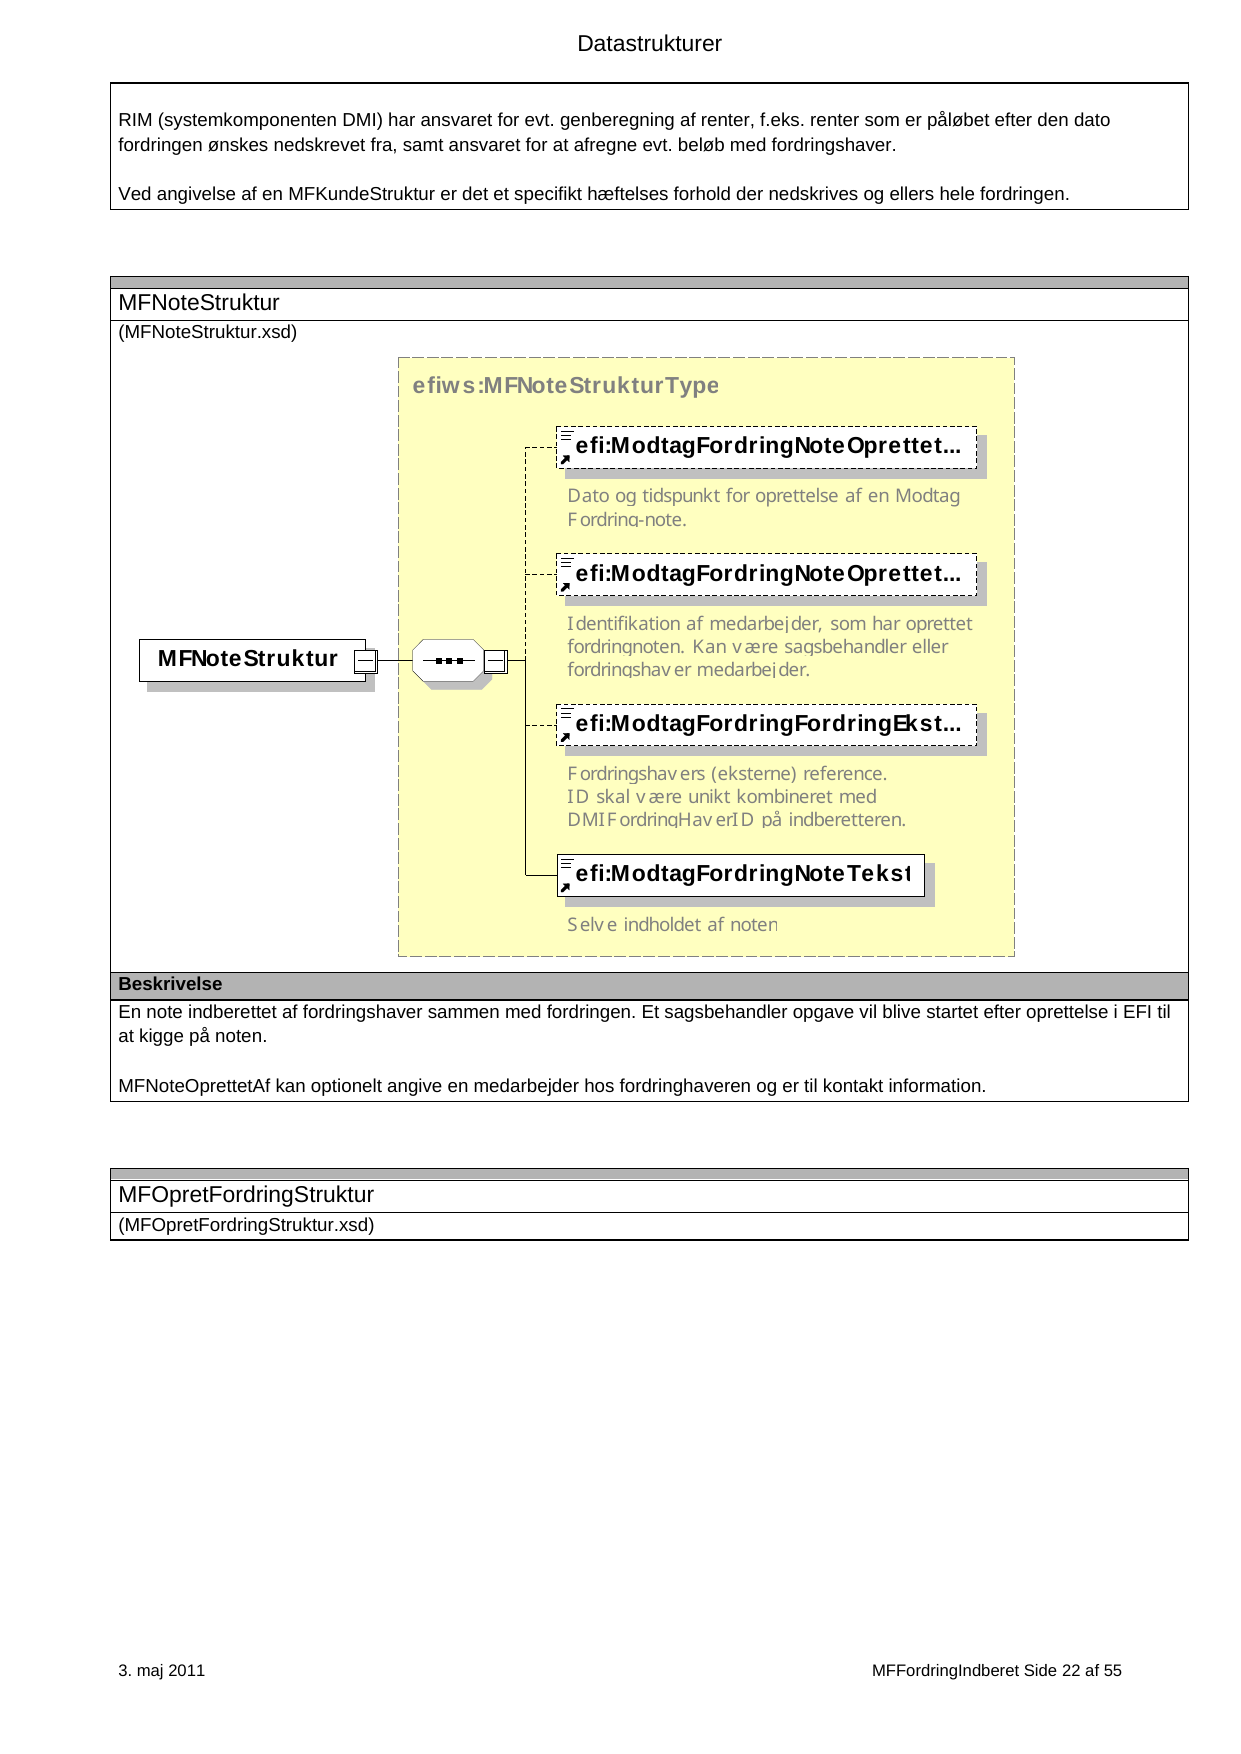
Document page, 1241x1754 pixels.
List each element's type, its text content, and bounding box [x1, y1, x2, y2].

table_cell MFNoteStruktur [111, 289, 1188, 320]
table_cell (MFNoteStruktur.xsd) [111, 321, 1188, 972]
table_header [111, 277, 1188, 288]
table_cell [111, 84, 1188, 209]
table_header [111, 1169, 1188, 1179]
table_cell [111, 1213, 1188, 1239]
table_cell En note indberettet af fordringshaver sammen med fordringen. Et sagsbehandler opgave vil blive startet efter oprettelse i EFI til at kigge på noten. MFNoteOprettetAf kan optionelt angive en medarbejder hos fordringhaveren og er til kontakt information. [111, 1001, 1188, 1101]
table_cell MFOpretFordringStruktur [111, 1181, 1188, 1212]
table_cell Beskrivelse [111, 973, 1188, 999]
